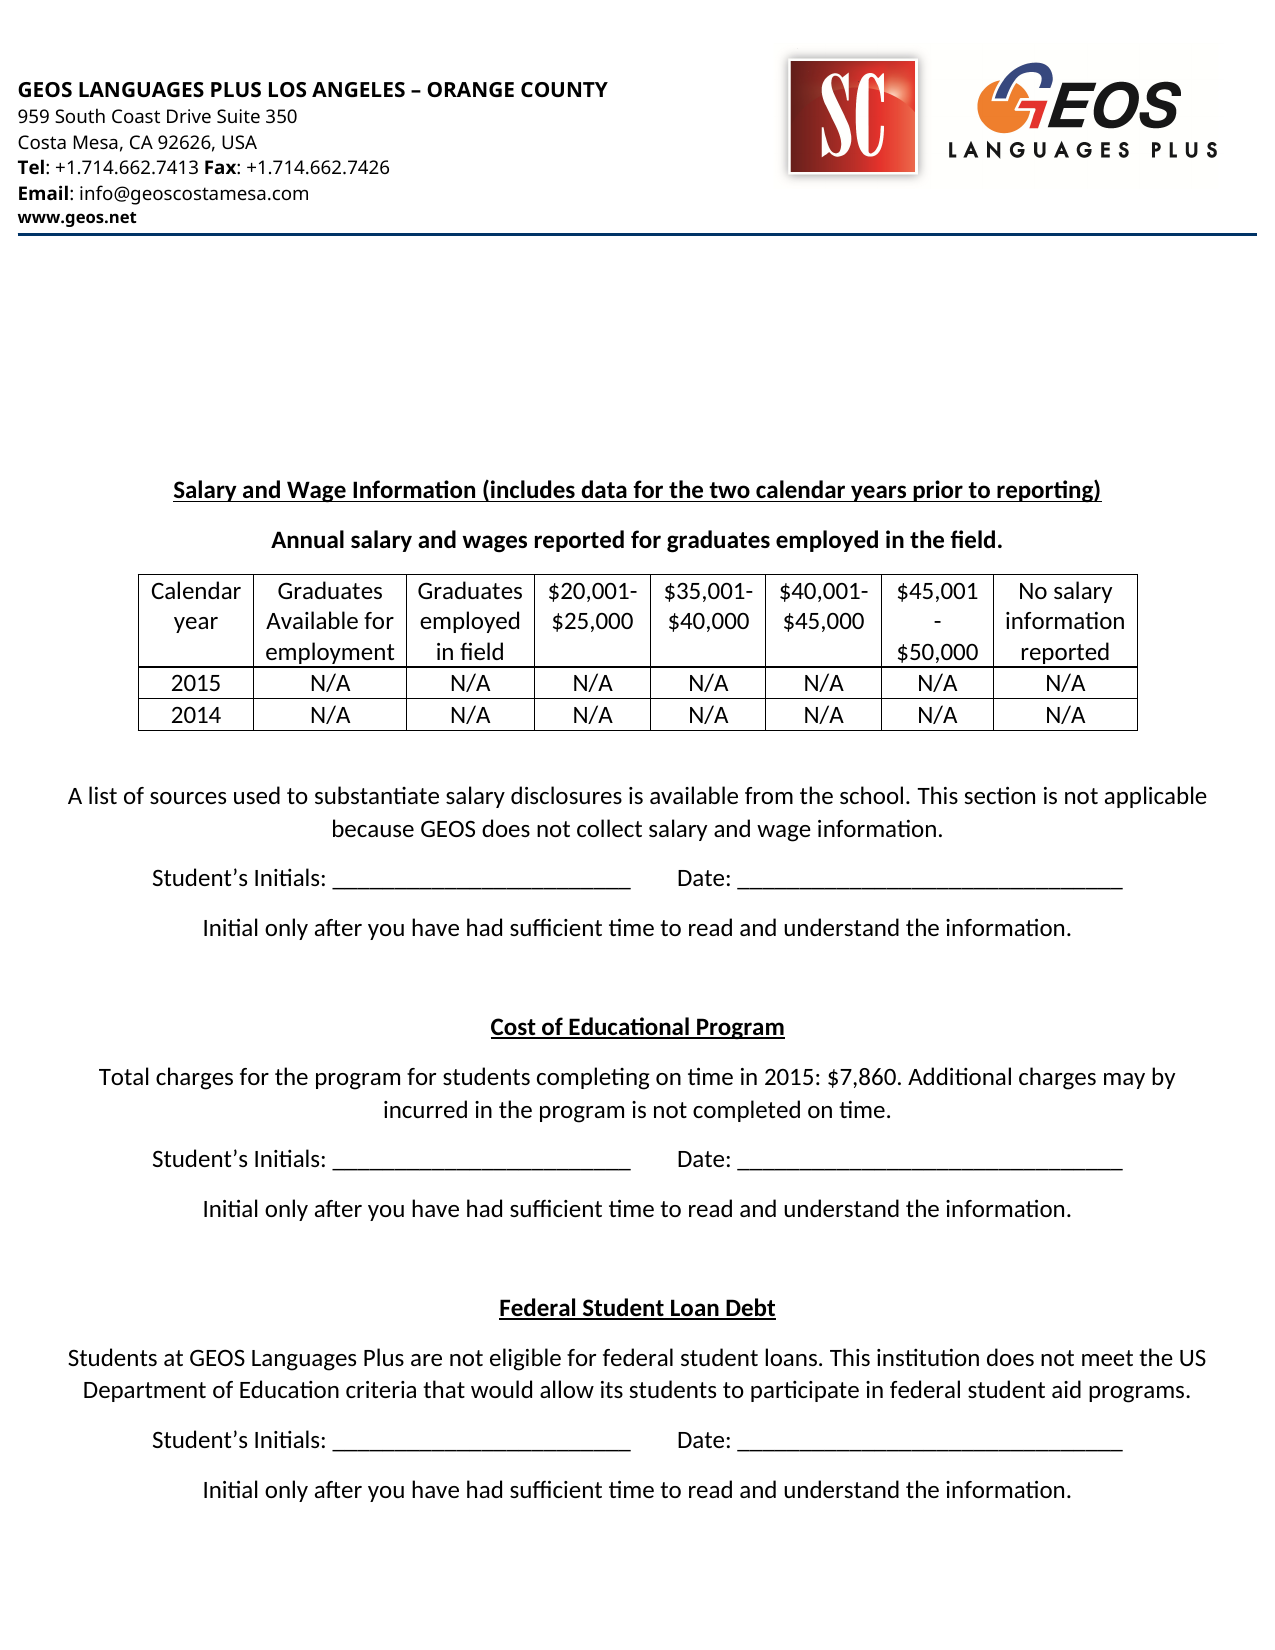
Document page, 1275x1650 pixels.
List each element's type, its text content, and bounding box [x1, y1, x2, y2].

table_cell N/A [994, 699, 1137, 729]
table_cell N/A [254, 668, 406, 698]
text Student’s Initials: ________________________ Date: _______________________________ [62, 1424, 1212, 1455]
text Initial only after you have had sufficient time to read and understand the information. [62, 912, 1212, 943]
table_cell N/A [766, 699, 881, 729]
table_cell N/A [651, 699, 765, 729]
table_cell N/A [651, 668, 765, 698]
table_header Graduates Available for employment [254, 575, 406, 666]
text Annual salary and wages reported for graduates employed in the field. [62, 524, 1212, 555]
text Initial only after you have had sufficient time to read and understand the information. [62, 1193, 1212, 1223]
table_cell N/A [535, 668, 650, 698]
text Salary and Wage Information (includes data for the two calendar years prior to reporting) [62, 474, 1212, 505]
table_cell N/A [254, 699, 406, 729]
table_cell 2014 [139, 699, 253, 729]
table_header Graduates employed in field [407, 575, 534, 666]
table_cell N/A [535, 699, 650, 729]
table_cell 2015 [139, 668, 253, 698]
table_header Calendar year [139, 575, 253, 666]
text Cost of Educational Program [62, 1011, 1212, 1042]
table_cell N/A [882, 699, 993, 729]
table_cell N/A [994, 668, 1137, 698]
table_cell N/A [766, 668, 881, 698]
text Initial only after you have had sufficient time to read and understand the information. [62, 1474, 1212, 1504]
table_cell N/A [407, 668, 534, 698]
table_cell N/A [882, 668, 993, 698]
picture [773, 43, 1224, 189]
table_header No salary information reported [994, 575, 1137, 666]
table_header $35,001-$40,000 [651, 575, 765, 666]
text A list of sources used to substantiate salary disclosures is available from the school. This section is not applicable because GEOS does not collect salary and wage information. [62, 780, 1212, 843]
text Students at GEOS Languages Plus are not eligible for federal student loans. This institution does not meet the US Department of Education criteria that would allow its students to participate in federal student aid programs. [62, 1342, 1212, 1405]
table_header $45,001-$50,000 [882, 575, 993, 666]
text Total charges for the program for students completing on time in 2015: $7,860. Additional charges may by incurred in the program is not completed on time. [62, 1061, 1212, 1124]
table_header $20,001-$25,000 [535, 575, 650, 666]
table_cell N/A [407, 699, 534, 729]
text Student’s Initials: ________________________ Date: _______________________________ [62, 863, 1212, 893]
table_header $40,001-$45,000 [766, 575, 881, 666]
text Federal Student Loan Debt [62, 1292, 1212, 1323]
text Student’s Initials: ________________________ Date: _______________________________ [62, 1143, 1212, 1174]
